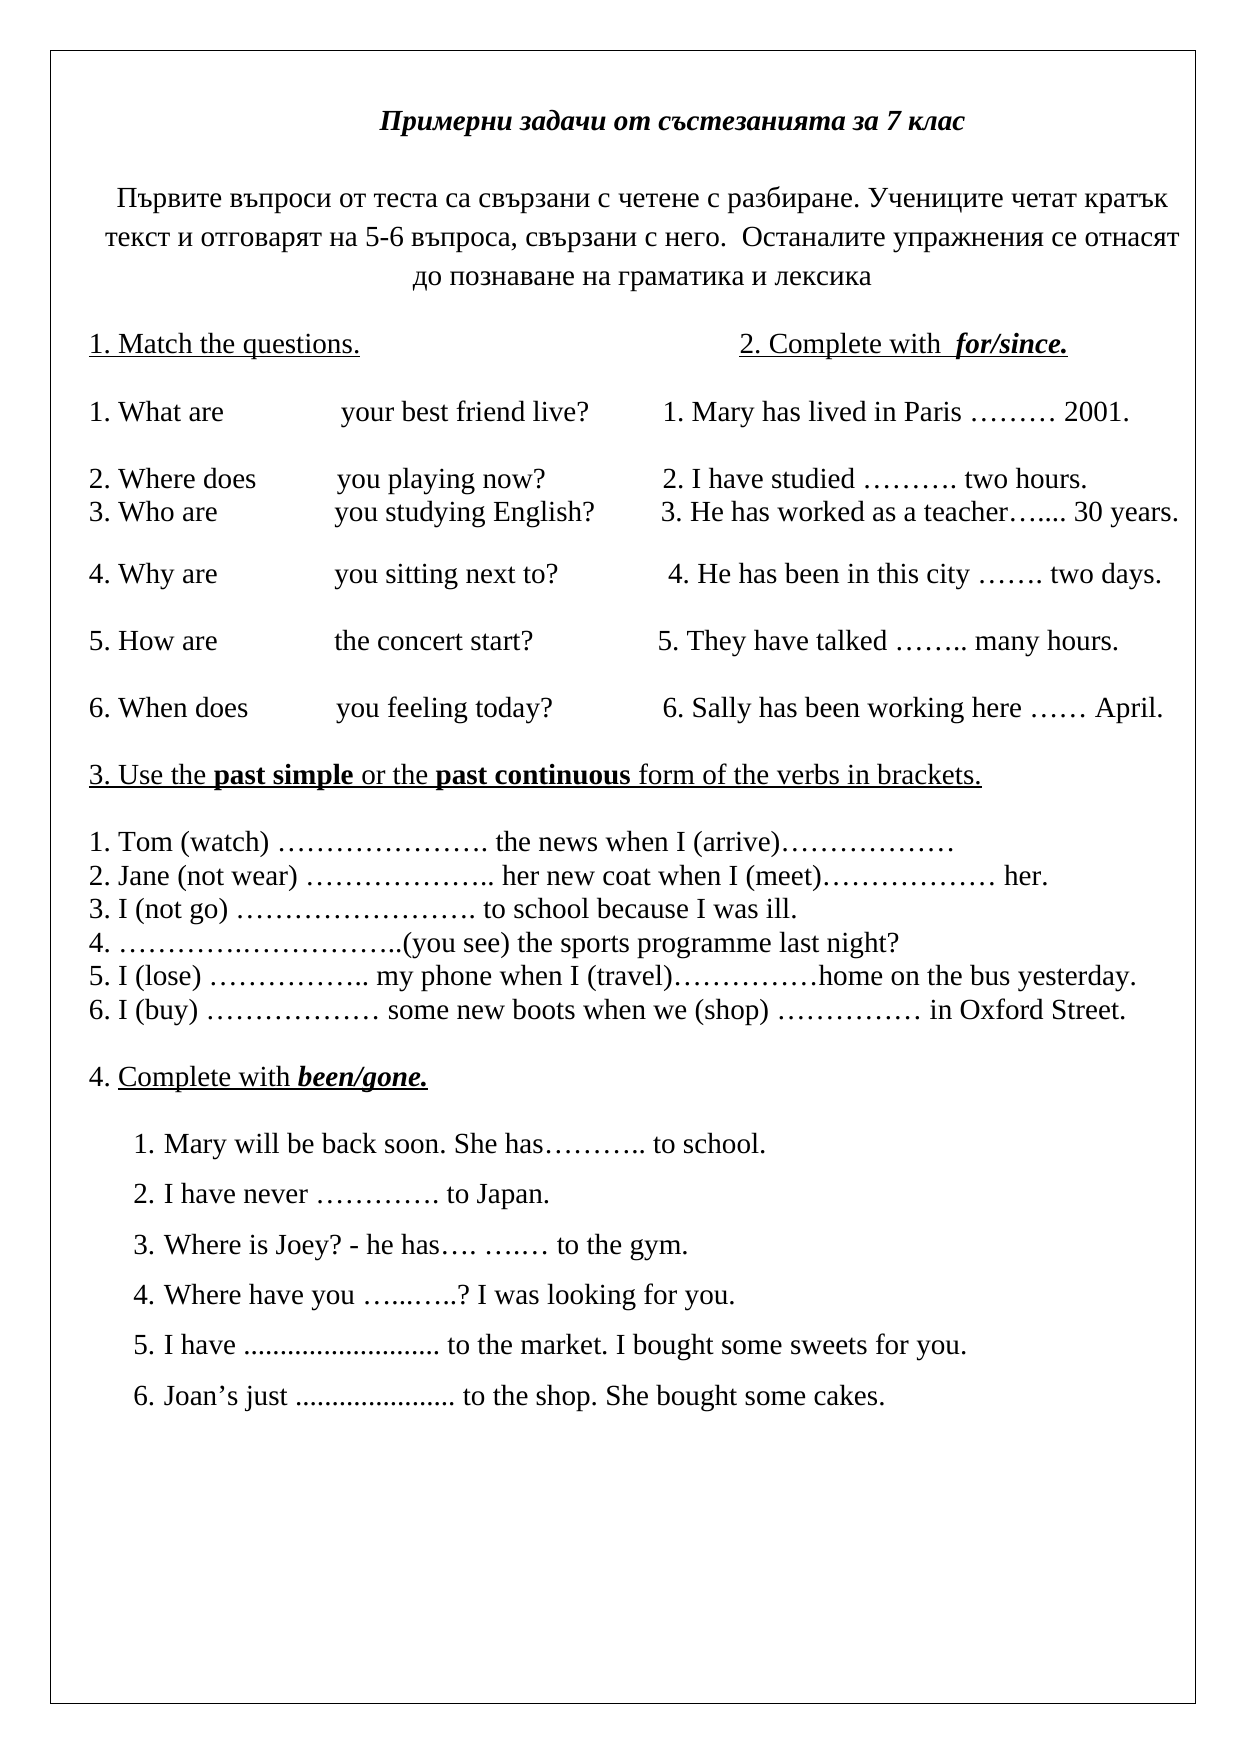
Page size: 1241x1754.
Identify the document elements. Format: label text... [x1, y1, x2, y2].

text 5. I (lose) …………….. my phone when I (travel)……………home on the bus yesterday. [89, 958, 1195, 992]
text 2. Where does you playing now? 2. I have studied ………. two hours. [89, 461, 1195, 494]
list I have never …………. to Japan. [118, 1176, 1195, 1210]
list Where is Joey? - he has…. ….… to the gym. [118, 1227, 1195, 1260]
text 1. Match the questions. 2. Complete with for/since. [89, 327, 1195, 360]
text 2. Jane (not wear) ……………….. her new coat when I (meet)……………… her. [89, 858, 1195, 891]
text 3. Use the past simple or the past continuous form of the verbs in brackets. [89, 757, 1195, 791]
text 3. Who are you studying English? 3. He has worked as a teacher….... 30 years. [89, 494, 1195, 528]
text 5. How are the concert start? 5. They have talked …….. many hours. [89, 623, 1195, 657]
text 1. What are your best friend live? 1. Mary has lived in Paris ……… 2001. [89, 394, 1195, 427]
text 6. I (buy) ……………… some new boots when we (shop) …………… in Oxford Street. [89, 992, 1195, 1026]
list Joan’s just ...................... to the shop. She bought some cakes. [118, 1378, 1195, 1411]
list Where have you …...…..? I was looking for you. [118, 1277, 1195, 1311]
text 1. Tom (watch) …………………. the news when I (arrive)……………… [89, 824, 1195, 858]
list I have ........................... to the market. I bought some sweets for you. [118, 1327, 1195, 1361]
text 6. When does you feeling today? 6. Sally has been working here …… April. [89, 690, 1195, 724]
text 3. I (not go) ……………………. to school because I was ill. [89, 891, 1195, 925]
text Първите въпроси от теста са свързани с четене с разбиране. Учениците четат кратък текст и отговарят на 5-6 въпроса, свързани с него. Останалите упражнения се отнасят до познаване на граматика и лексика [89, 181, 1195, 291]
list Mary will be back soon. She has……….. to school. [118, 1126, 1195, 1160]
text Примерни задачи от състезанията за 7 клас [89, 103, 1195, 137]
text 4. Why are you sitting next to? 4. He has been in this city ……. two days. [89, 556, 1195, 589]
text 4. Complete with been/gone. [89, 1059, 1195, 1093]
text 4. ………….……………..(you see) the sports programme last night? [89, 925, 1195, 958]
